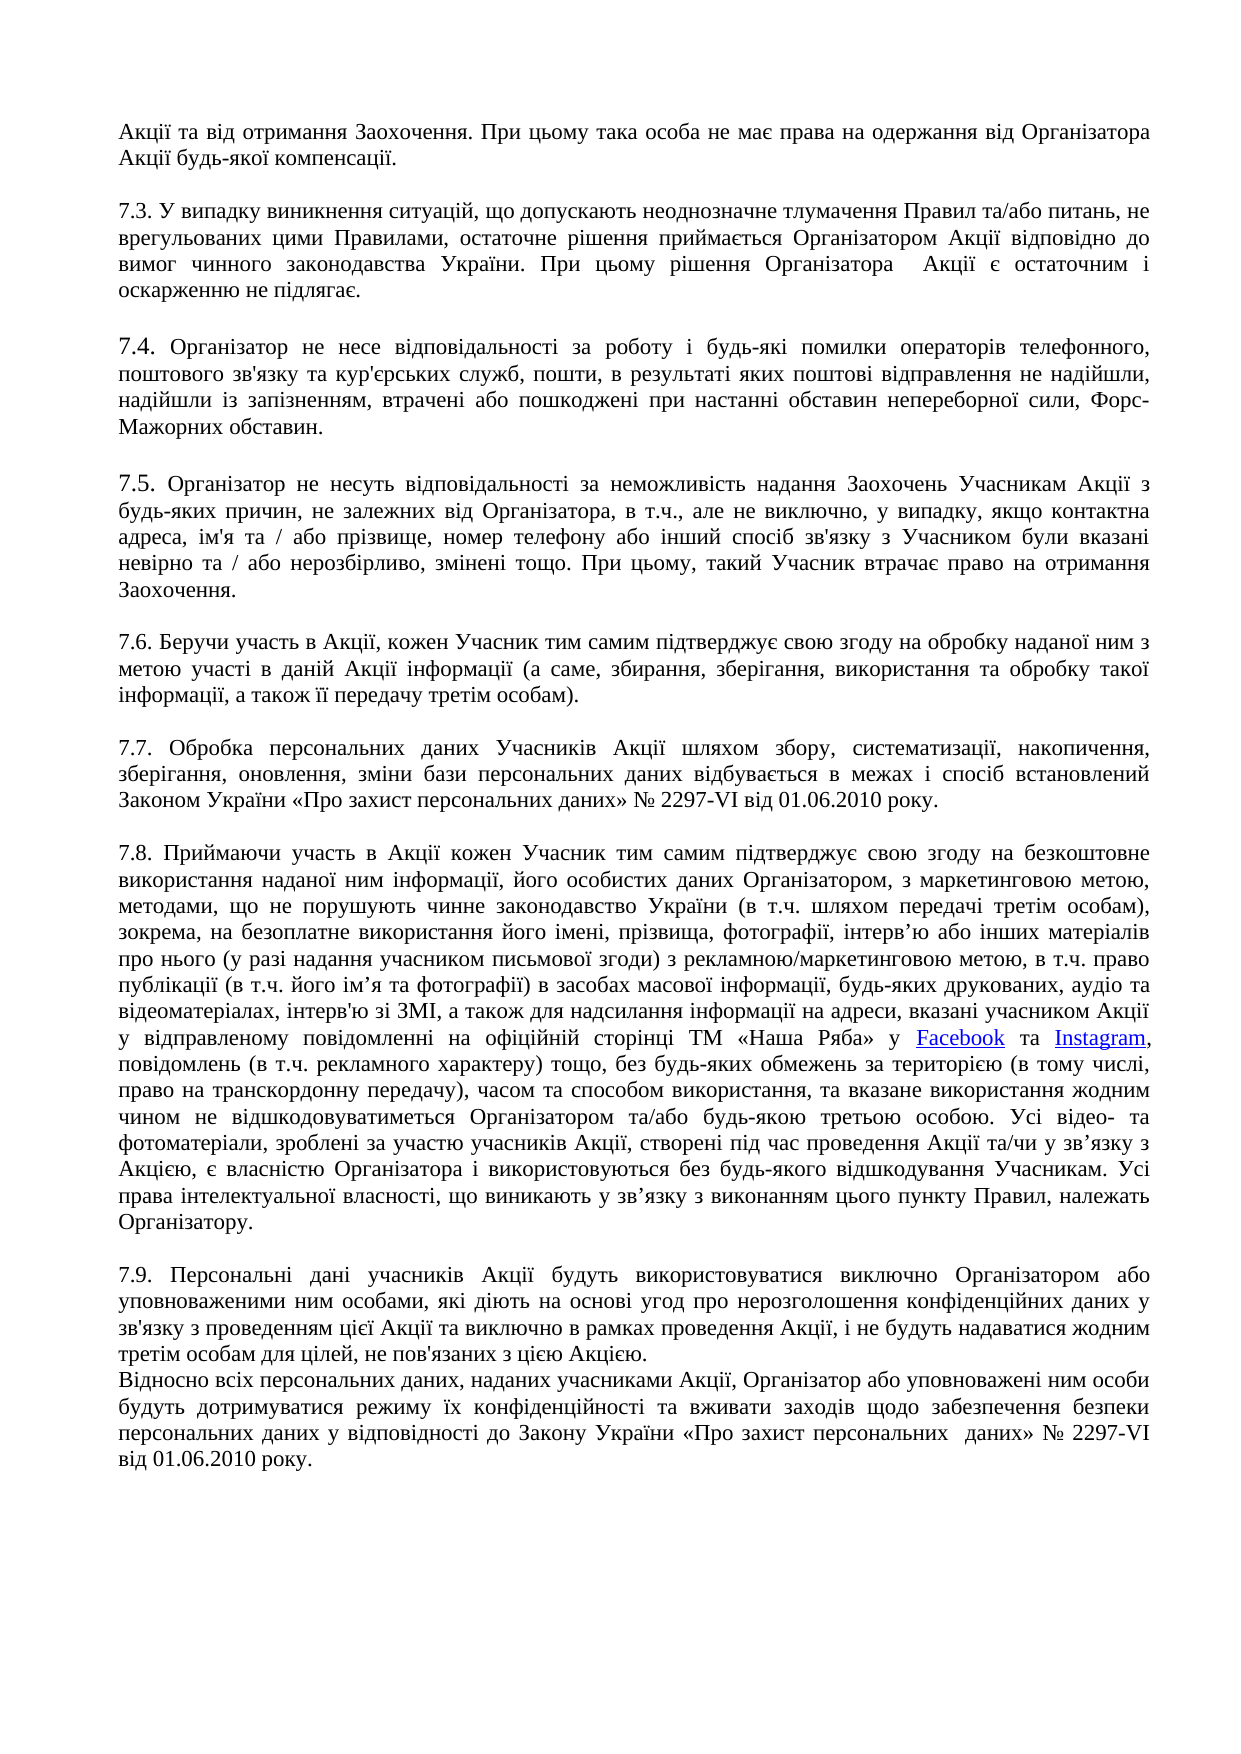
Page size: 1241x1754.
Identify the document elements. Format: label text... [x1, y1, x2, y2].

text 7.9. Персональні дані учасників Акції будуть використовуватися виключно Організатором або уповноваженими ним особами, які діють на основі угод про нерозголошення конфіденційних даних у зв'язку з проведенням цієї Акції та виключно в рамках проведення Акції, і не будуть надаватися жодним третім особам для цілей, не пов'язаних з цією Акцією. [118, 1261, 1152, 1366]
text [118, 118, 1152, 171]
text Відносно всіх персональних даних, наданих учасниками Акції, Організатор або уповноважені ним особи будуть дотримуватися режиму їх конфіденційності та вживати заходів щодо забезпечення безпеки персональних даних у відповідності до Закону України «Про захист персональних даних» № 2297-VI від 01.06.2010 року. [118, 1366, 1152, 1472]
text 7.5. Організатор не несуть відповідальності за неможливість надання Заохочень Учасникам Акції з будь-яких причин, не залежних від Організатора, в т.ч., але не виключно, у випадку, якщо контактна адреса, ім'я та / або прізвище, номер телефону або інший спосіб зв'язку з Учасником були вказані невірно та / або нерозбірливо, змінені тощо. При цьому, такий Учасник втрачає право на отримання Заохочення. [118, 468, 1152, 602]
text 7.8. Приймаючи участь в Акції кожен Учасник тим самим підтверджує свою згоду на безкоштовне використання наданої ним інформації, його особистих даних Організатором, з маркетинговою метою, методами, що не порушують чинне законодавство України (в т.ч. шляхом передачі третім особам), зокрема, на безоплатне використання його імені, прізвища, фотографії, інтерв’ю або інших матеріалів про нього (у разі надання учасником письмової згоди) з рекламною/маркетинговою метою, в т.ч. право публікації (в т.ч. його ім’я та фотографії) в засобах масової інформації, будь-яких друкованих, аудіо та відеоматеріалах, інтерв'ю зі ЗМІ, а також для надсилання інформації на адреси, вказані учасником Акції у відправленому повідомленні на офіційній сторінці ТМ «Наша Ряба» у Facebook та Instagram, повідомлень (в т.ч. рекламного характеру) тощо, без будь-яких обмежень за територією (в тому числі, право на транскордонну передачу), часом та способом використання, та вказане використання жодним чином не відшкодовуватиметься Організатором та/або будь-якою третьою особою. Усі відео- та фотоматеріали, зроблені за участю учасників Акції, створені під час проведення Акції та/чи у зв’язку з Акцією, є власністю Організатора і використовуються без будь-якого відшкодування Учасникам. Усі права інтелектуальної власності, що виникають у зв’язку з виконанням цього пункту Правил, належать Організатору. [118, 839, 1152, 1234]
text 7.7. Обробка персональних даних Учасників Акції шляхом збору, систематизації, накопичення, зберігання, оновлення, зміни бази персональних даних відбувається в межах і спосіб встановлений Законом України «Про захист персональних даних» № 2297-VI від 01.06.2010 року. [118, 734, 1152, 813]
text 7.3. У випадку виникнення ситуацій, що допускають неоднозначне тлумачення Правил та/або питань, не врегульованих цими Правилами, остаточне рішення приймається Організатором Акції відповідно до вимог чинного законодавства України. При цьому рішення Організатора Акції є остаточним і оскарженню не підлягає. [118, 197, 1152, 303]
text 7.6. Беручи участь в Акції, кожен Учасник тим самим підтверджує свою згоду на обробку наданої ним з метою участі в даній Акції інформації (а саме, збирання, зберігання, використання та обробку такої інформації, а також її передачу третім особам). [118, 628, 1152, 707]
text 7.4. Організатор не несе відповідальності за роботу і будь-які помилки операторів телефонного, поштового зв'язку та кур'єрських служб, пошти, в результаті яких поштові відправлення не надійшли, надійшли із запізненням, втрачені або пошкоджені при настанні обставин непереборної сили, Форс-Мажорних обставин. [118, 331, 1152, 439]
